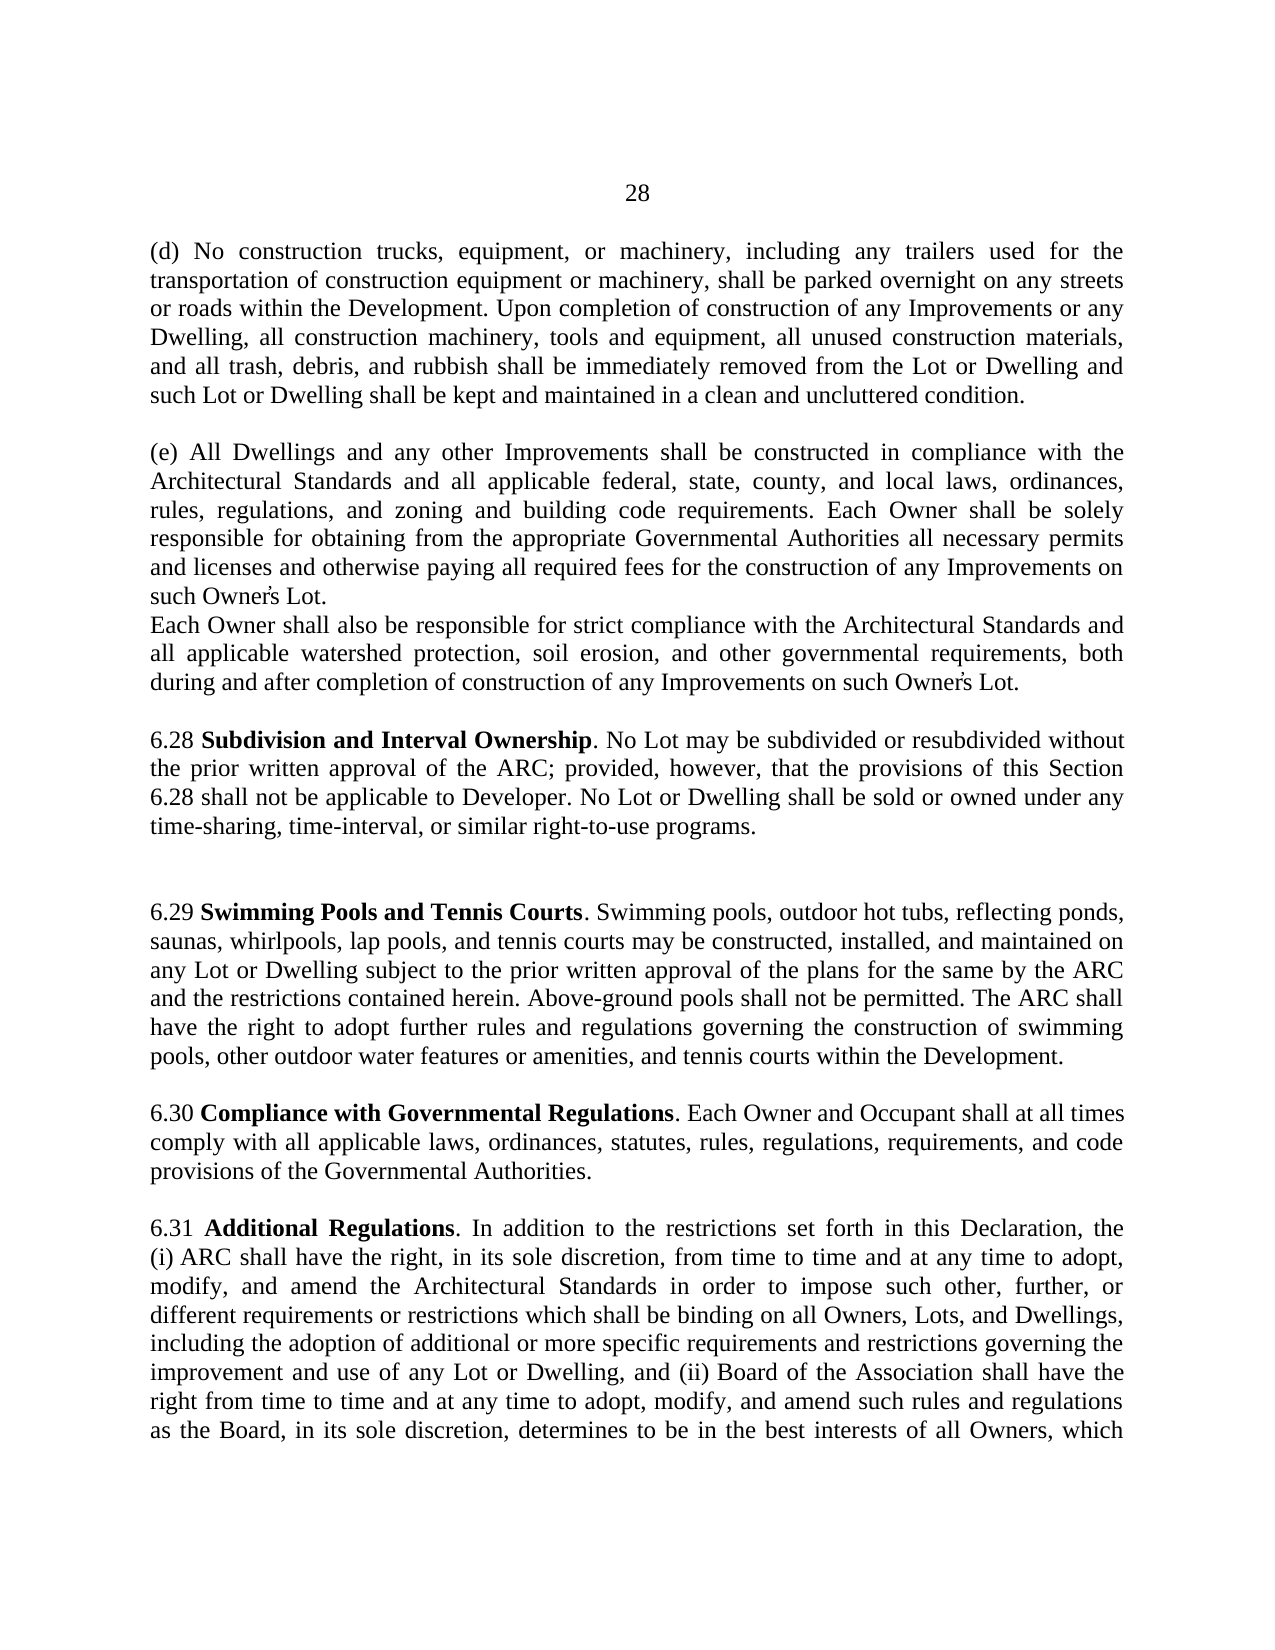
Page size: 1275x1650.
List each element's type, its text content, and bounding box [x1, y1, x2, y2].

text (d) No construction trucks, equipment, or machinery, including any trailers used for the transportation of construction equipment or machinery, shall be parked overnight on any streets or roads within the Development. Upon completion of construction of any Improvements or any Dwelling, all construction machinery, tools and equipment, all unused construction materials, and all trash, debris, and rubbish shall be immediately removed from the Lot or Dwelling and such Lot or Dwelling shall be kept and maintained in a clean and uncluttered condition. [150, 236, 1125, 408]
text 6.29 Swimming Pools and Tennis Courts. Swimming pools, outdoor hot tubs, reflecting ponds, saunas, whirlpools, lap pools, and tennis courts may be constructed, installed, and maintained on any Lot or Dwelling subject to the prior written approval of the plans for the same by the ARC and the restrictions contained herein. Above-ground pools shall not be permitted. The ARC shall have the right to adopt further rules and regulations governing the construction of swimming pools, other outdoor water features or amenities, and tennis courts within the Development. [150, 897, 1125, 1070]
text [150, 1213, 1125, 1443]
text 6.30 Compliance with Governmental Regulations. Each Owner and Occupant shall at all times comply with all applicable laws, ordinances, statutes, rules, regulations, requirements, and code provisions of the Governmental Authorities. [150, 1098, 1125, 1185]
text 6.28 Subdivision and Interval Ownership. No Lot may be subdivided or resubdivided without the prior written approval of the ARC; provided, however, that the provisions of this Section 6.28 shall not be applicable to Developer. No Lot or Dwelling shall be sold or owned under any time-sharing, time-interval, or similar right-to-use programs. [150, 725, 1125, 840]
text Each Owner shall also be responsible for strict compliance with the Architectural Standards and all applicable watershed protection, soil erosion, and other governmental requirements, both during and after completion of construction of any Improvements on such Owner̓s Lot. [150, 610, 1125, 696]
text (e) All Dwellings and any other Improvements shall be constructed in compliance with the Architectural Standards and all applicable federal, state, county, and local laws, ordinances, rules, regulations, and zoning and building code requirements. Each Owner shall be solely responsible for obtaining from the appropriate Governmental Authorities all necessary permits and licenses and otherwise paying all required fees for the construction of any Improvements on such Owner̓s Lot. [150, 437, 1125, 610]
